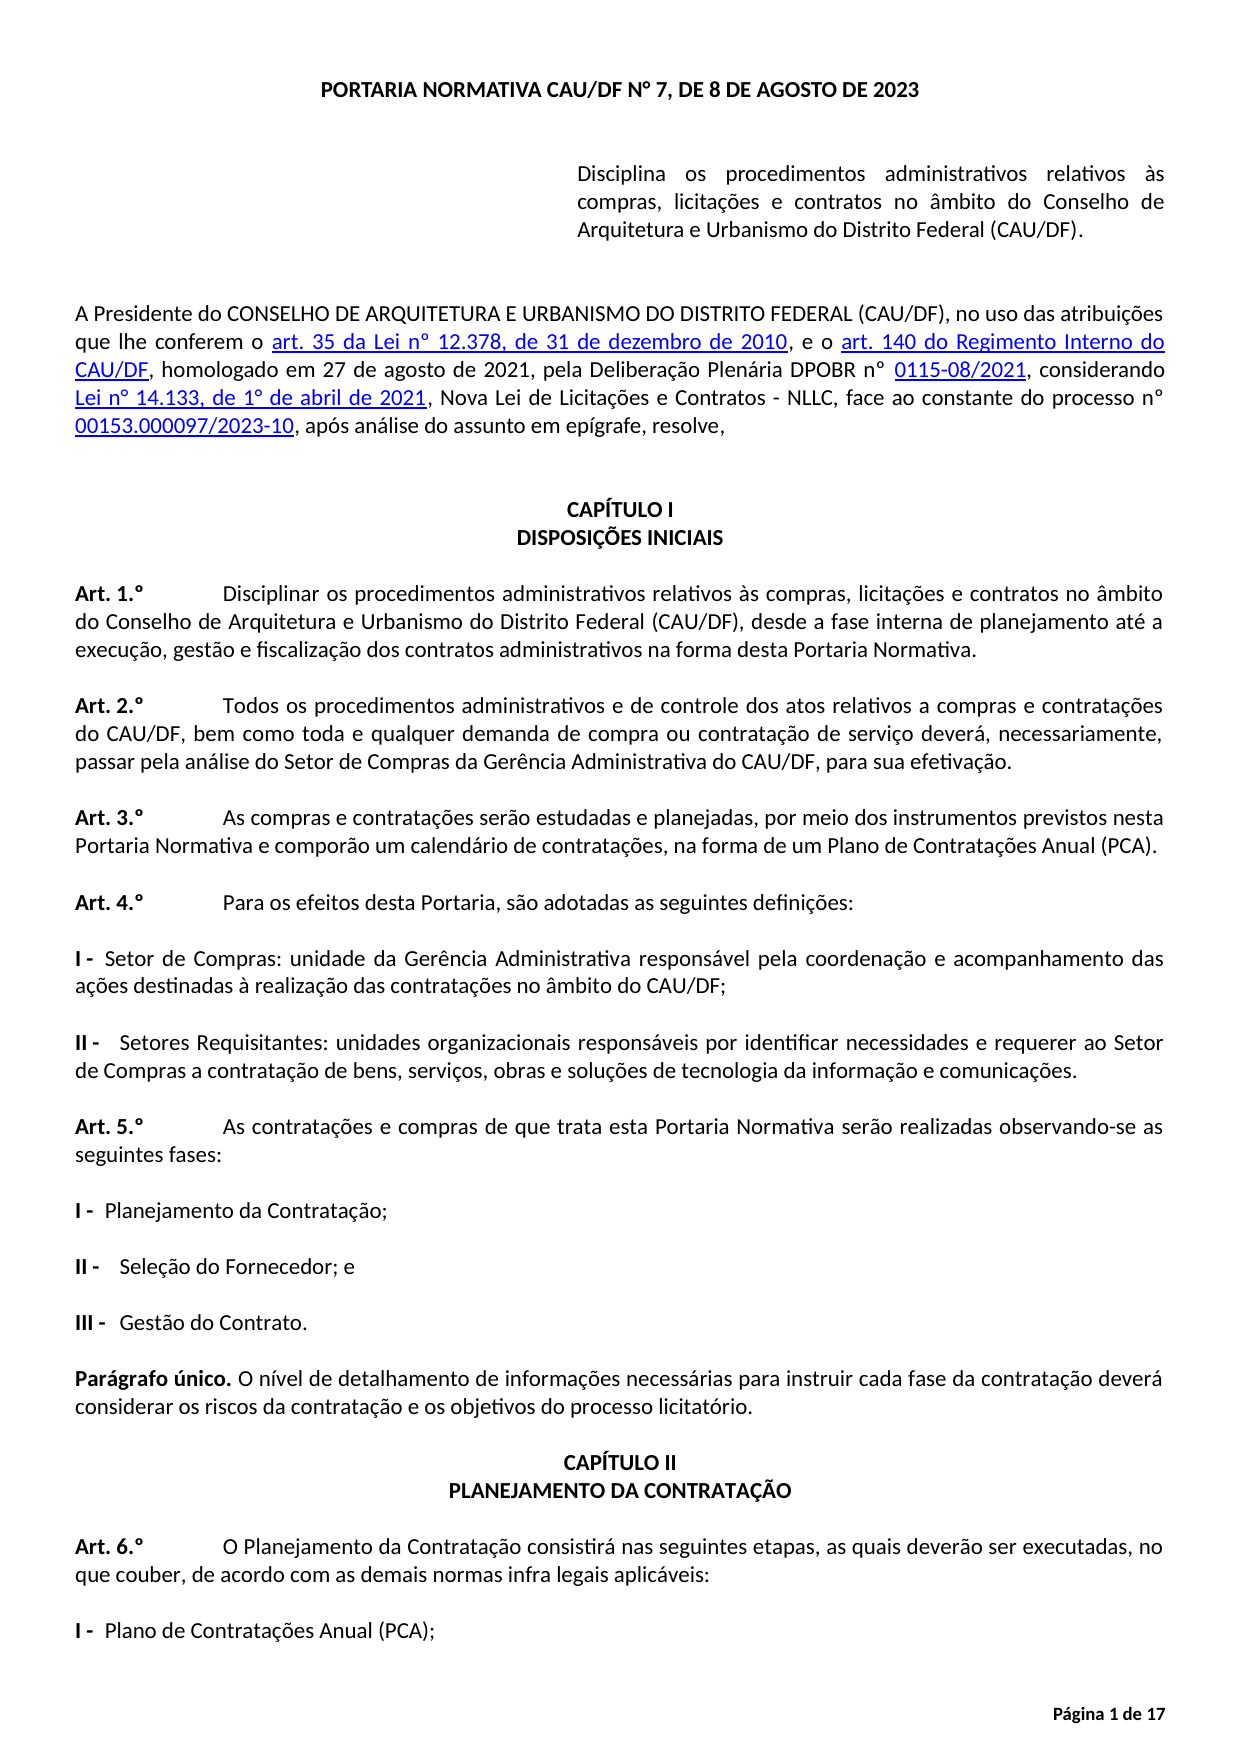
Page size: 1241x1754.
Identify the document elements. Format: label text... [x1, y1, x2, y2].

list As contratações e compras de que trata esta Portaria Normativa serão realizadas observando-se as seguintes fases: [75, 1112, 1165, 1168]
list PLANEJAMENTO DA CONTRATAÇÃO [75, 1476, 1165, 1504]
list As compras e contratações serão estudadas e planejadas, por meio dos instrumentos previstos nesta Portaria Normativa e comporão um calendário de contratações, na forma de um Plano de Contratações Anual (PCA). [75, 803, 1165, 859]
list Disciplinar os procedimentos administrativos relativos às compras, licitações e contratos no âmbito do Conselho de Arquitetura e Urbanismo do Distrito Federal (CAU/DF), desde a fase interna de planejamento até a execução, gestão e fiscalização dos contratos administrativos na forma desta Portaria Normativa. [75, 579, 1165, 663]
list Parágrafo único. O nível de detalhamento de informações necessárias para instruir cada fase da contratação deverá considerar os riscos da contratação e os objetivos do processo licitatório. [75, 1364, 1165, 1420]
list CAPÍTULO II [75, 1448, 1165, 1476]
list Plano de Contratações Anual (PCA); [75, 1616, 1165, 1644]
list O Planejamento da Contratação consistirá nas seguintes etapas, as quais deverão ser executadas, no que couber, de acordo com as demais normas infra legais aplicáveis: [75, 1532, 1165, 1588]
list Para os efeitos desta Portaria, são adotadas as seguintes definições: [75, 888, 1165, 916]
text DISPOSIÇÕES INICIAIS [75, 523, 1165, 551]
text A Presidente do CONSELHO DE ARQUITETURA E URBANISMO DO DISTRITO FEDERAL (CAU/DF), no uso das atribuições que lhe conferem o art. 35 da Lei nº 12.378, de 31 de dezembro de 2010, e o art. 140 do Regimento Interno do CAU/DF, homologado em 27 de agosto de 2021, pela Deliberação Plenária DPOBR nº 0115-08/2021, considerando Lei n° 14.133, de 1° de abril de 2021, Nova Lei de Licitações e Contratos - NLLC, face ao constante do processo nº 00153.000097/2023-10, após análise do assunto em epígrafe, resolve, [75, 299, 1165, 439]
list Setor de Compras: unidade da Gerência Administrativa responsável pela coordenação e acompanhamento das ações destinadas à realização das contratações no âmbito do CAU/DF; [75, 944, 1165, 1000]
list Seleção do Fornecedor; e [75, 1252, 1165, 1280]
list Setores Requisitantes: unidades organizacionais responsáveis por identificar necessidades e requerer ao Setor de Compras a contratação de bens, serviços, obras e soluções de tecnologia da informação e comunicações. [75, 1028, 1165, 1084]
text Disciplina os procedimentos administrativos relativos às compras, licitações e contratos no âmbito do Conselho de Arquitetura e Urbanismo do Distrito Federal (CAU/DF). [577, 159, 1165, 243]
text CAPÍTULO I [75, 495, 1165, 523]
list Todos os procedimentos administrativos e de controle dos atos relativos a compras e contratações do CAU/DF, bem como toda e qualquer demanda de compra ou contratação de serviço deverá, necessariamente, passar pela análise do Setor de Compras da Gerência Administrativa do CAU/DF, para sua efetivação. [75, 691, 1165, 776]
list Gestão do Contrato. [75, 1308, 1165, 1336]
text PORTARIA NORMATIVA CAU/DF N° 7, DE 8 DE AGOSTO DE 2023 [75, 75, 1165, 103]
list Planejamento da Contratação; [75, 1196, 1165, 1224]
